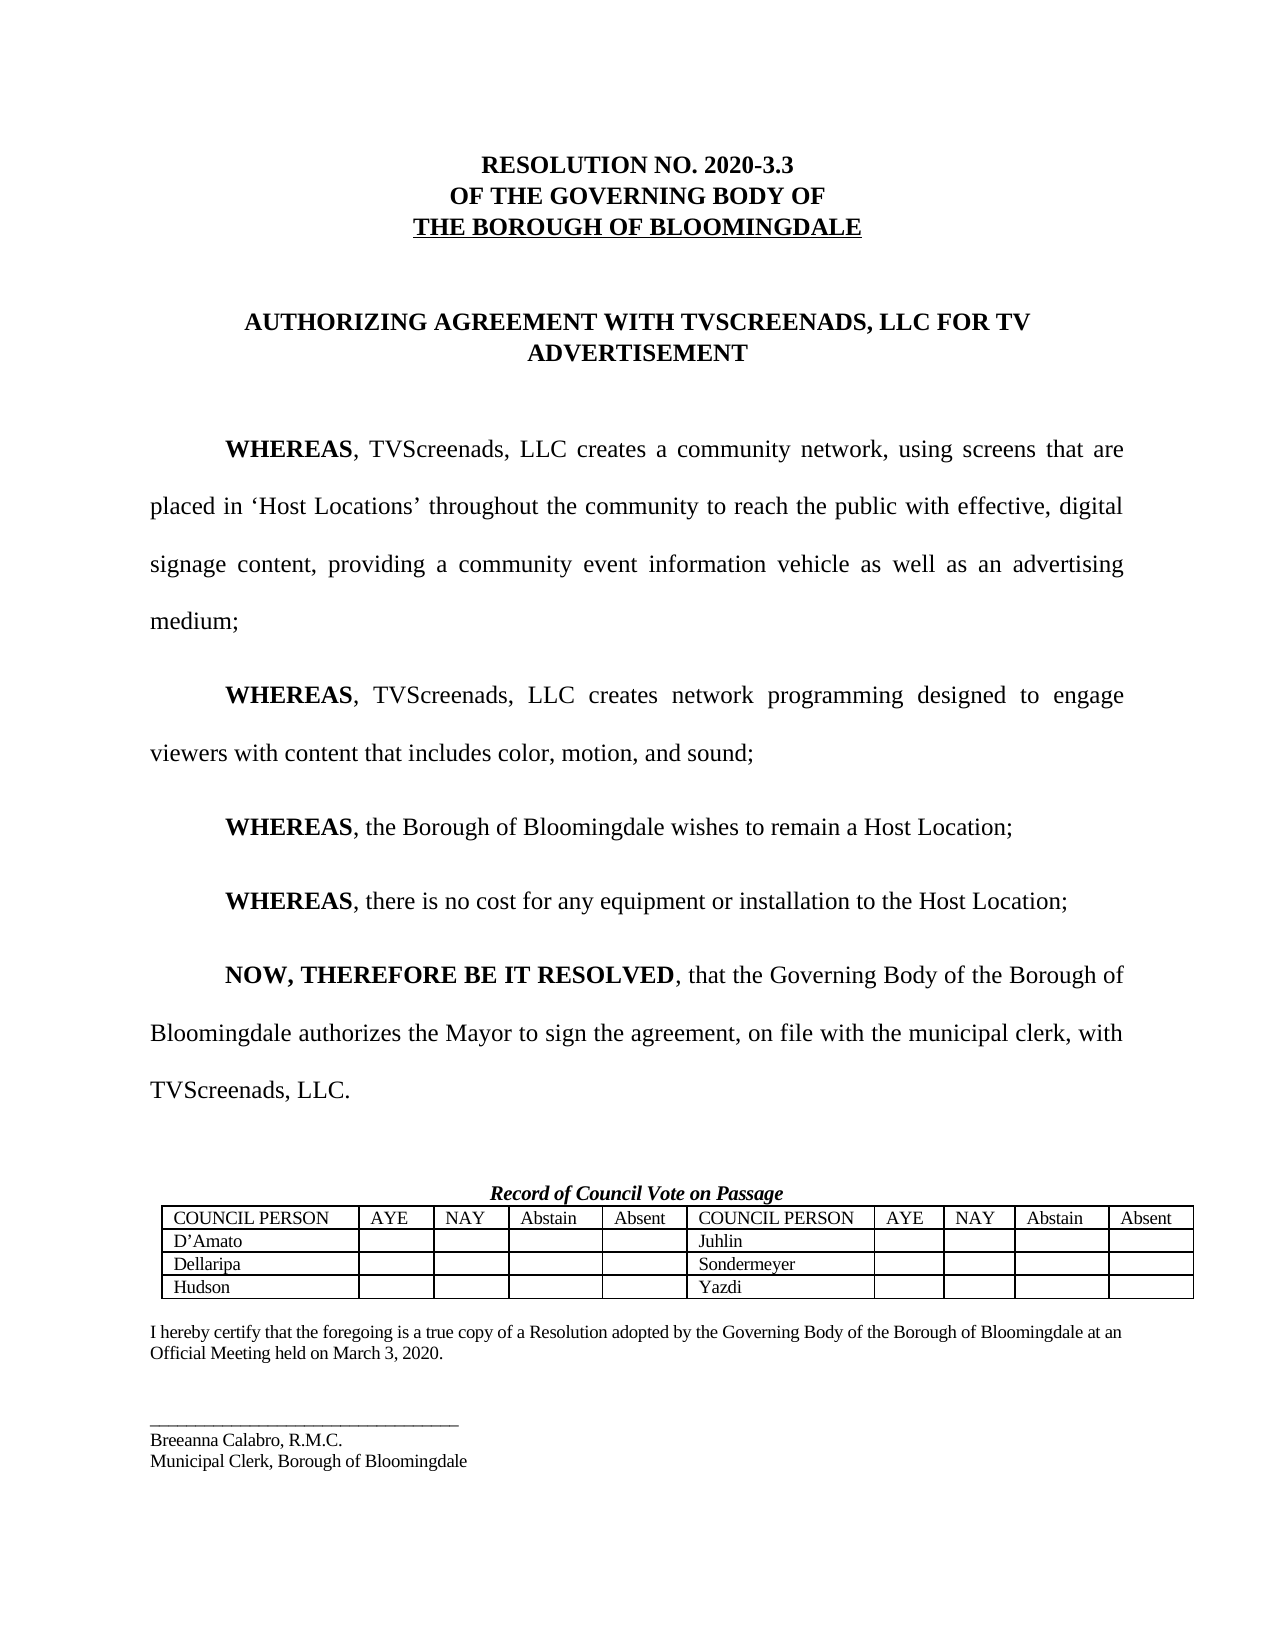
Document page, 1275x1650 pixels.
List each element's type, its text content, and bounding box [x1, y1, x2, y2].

table_cell [360, 1253, 433, 1274]
table_header Council person [688, 1207, 874, 1228]
text WHEREAS, TVScreenads, LLC creates a community network, using screens that are placed in ‘Host Locations’ throughout the community to reach the public with effective, digital signage content, providing a community event information vehicle as well as an advertising medium; [150, 434, 1125, 635]
table_cell [435, 1230, 508, 1251]
table_cell [603, 1230, 686, 1251]
table_header Abstain [1016, 1207, 1108, 1228]
table_cell [875, 1253, 943, 1274]
table_cell Juhlin [688, 1230, 874, 1251]
text Breeanna Calabro, R.M.C. [150, 1428, 1125, 1450]
table_header aye [360, 1207, 433, 1228]
table_cell [360, 1230, 433, 1251]
table_cell [1016, 1276, 1108, 1297]
table_cell [945, 1276, 1014, 1297]
table_cell [945, 1230, 1014, 1251]
table_cell Hudson [163, 1276, 358, 1297]
table_header nay [435, 1207, 508, 1228]
table_header Abstain [510, 1207, 602, 1228]
table_header Council person [163, 1207, 358, 1228]
table_cell D’Amato [163, 1230, 358, 1251]
table_header Absent [1110, 1207, 1193, 1228]
text Record of Council Vote on Passage [150, 1181, 1125, 1205]
table_header Absent [603, 1207, 686, 1228]
table_cell [360, 1276, 433, 1297]
text WHEREAS, TVScreenads, LLC creates network programming designed to engage viewers with content that includes color, motion, and sound; [150, 681, 1125, 767]
table_cell [1110, 1230, 1193, 1251]
table_cell [1016, 1253, 1108, 1274]
table_header nay [945, 1207, 1014, 1228]
text __________________________________ [150, 1407, 1125, 1428]
text I hereby certify that the foregoing is a true copy of a Resolution adopted by the Governing Body of the Borough of Bloomingdale at an Official Meeting held on March 3, 2020. [150, 1321, 1125, 1364]
table_cell [435, 1253, 508, 1274]
table_cell [510, 1276, 602, 1297]
table_cell [603, 1276, 686, 1297]
table_cell [510, 1253, 602, 1274]
table_cell Dellaripa [163, 1253, 358, 1274]
table_cell [1110, 1276, 1193, 1297]
table_header aye [875, 1207, 943, 1228]
text RESOLUTION NO. 2020-3.3 OF THE GOVERNING BODY OF THE BOROUGH OF BLOOMINGDALE [150, 150, 1125, 241]
table_cell [603, 1253, 686, 1274]
text AUTHORIZING AGREEMENT WITH TVSCREENADS, LLC FOR TV ADVERTISEMENT [150, 307, 1125, 367]
text NOW, THEREFORE BE IT RESOLVED, that the Governing Body of the Borough of Bloomingdale authorizes the Mayor to sign the agreement, on file with the municipal clerk, with TVScreenads, LLC. [150, 961, 1125, 1104]
table_cell [875, 1230, 943, 1251]
text WHEREAS, the Borough of Bloomingdale wishes to remain a Host Location; [150, 812, 1125, 841]
table_cell [510, 1230, 602, 1251]
table_cell [1016, 1230, 1108, 1251]
table_cell [875, 1276, 943, 1297]
table_cell [945, 1253, 1014, 1274]
table_cell Yazdi [688, 1276, 874, 1297]
table_cell Sondermeyer [688, 1253, 874, 1274]
table_cell [435, 1276, 508, 1297]
text Municipal Clerk, Borough of Bloomingdale [150, 1450, 1125, 1472]
table_cell [1110, 1253, 1193, 1274]
text WHEREAS, there is no cost for any equipment or installation to the Host Location; [150, 886, 1125, 915]
